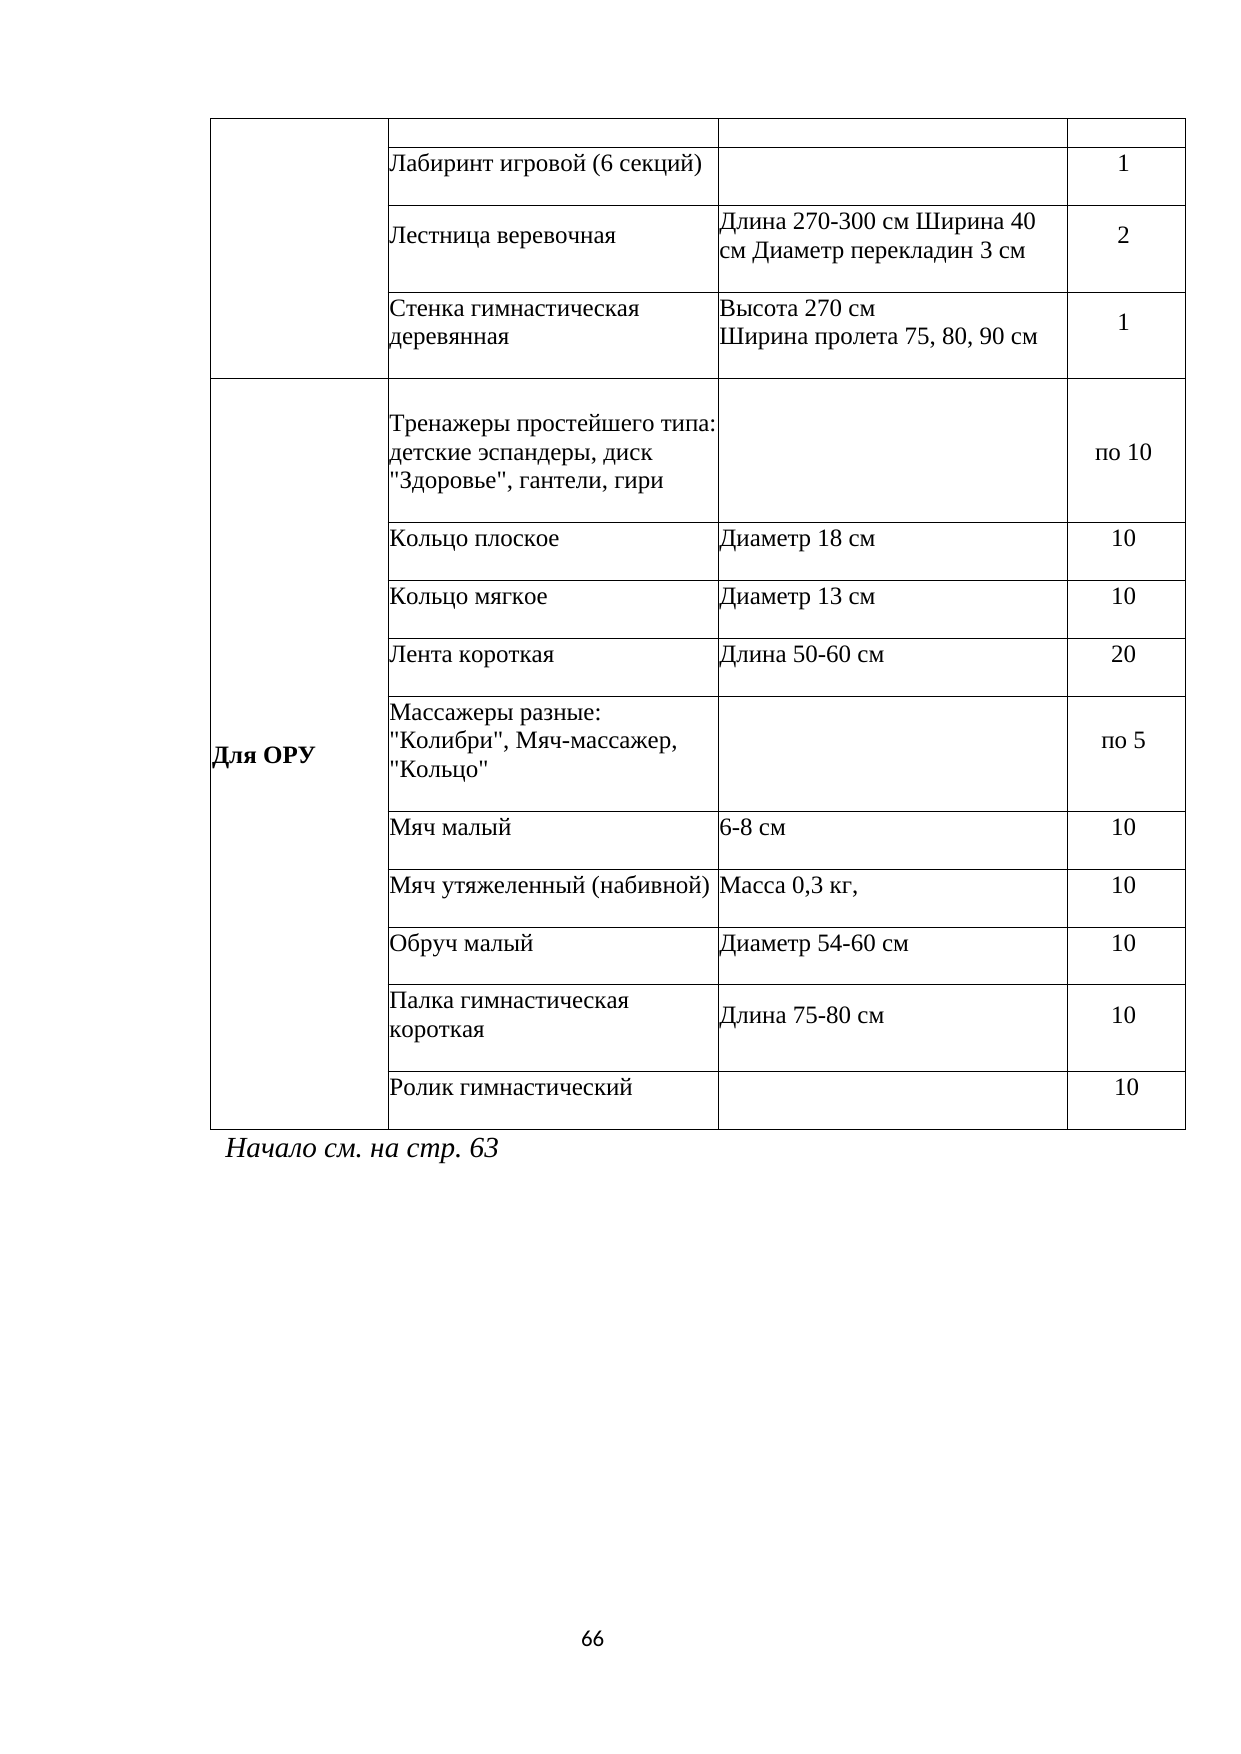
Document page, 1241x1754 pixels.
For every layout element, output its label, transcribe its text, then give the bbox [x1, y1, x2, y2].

table_cell [719, 148, 1067, 205]
table_cell Высота 270 см Ширина пролета 75, 80, 90 см [719, 293, 1067, 378]
table_cell 10 [1068, 928, 1185, 984]
table_cell 10 [1068, 581, 1185, 638]
table_cell 1 [1068, 148, 1185, 205]
table_cell по 10 [1068, 379, 1185, 522]
table_cell Диаметр 18 см [719, 523, 1067, 580]
table_cell Лабиринт игровой (6 секций) [389, 148, 718, 205]
table_cell 10 [1068, 523, 1185, 580]
table_cell 10 [1068, 812, 1185, 869]
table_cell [389, 119, 718, 147]
table_cell [719, 379, 1067, 522]
table_cell Обруч малый [389, 928, 718, 984]
table_cell Длина 75-80 см [719, 985, 1067, 1071]
table_cell 10 [1068, 1072, 1185, 1129]
table_cell Мяч утяжеленный (набивной) [389, 870, 718, 927]
table_cell Кольцо мягкое [389, 581, 718, 638]
table_cell [719, 697, 1067, 811]
table_cell [719, 1072, 1067, 1129]
table_cell Диаметр 54-60 см [719, 928, 1067, 984]
table_cell по 5 [1068, 697, 1185, 811]
table_cell Длина 50-60 см [719, 639, 1067, 696]
table_cell Тренажеры простейшего типа: детские эспандеры, диск "Здоровье", гантели, гири [389, 379, 718, 522]
table_cell 1 [1068, 119, 1185, 147]
table_cell Мяч малый [389, 812, 718, 869]
text Начало см. на стр. 63 [151, 1130, 1111, 1163]
table_cell Стенка гимнастическая деревянная [389, 293, 718, 378]
table_cell Кольцо плоское [389, 523, 718, 580]
table_cell Для ОРУ [211, 379, 388, 1129]
table_cell Диаметр 13 см [719, 581, 1067, 638]
table_cell Лестница веревочная [389, 206, 718, 292]
table_cell 10 [1068, 985, 1185, 1071]
table_cell Лента короткая [389, 639, 718, 696]
table_cell 6-8 см [719, 812, 1067, 869]
table_cell 2 [1068, 206, 1185, 292]
table_cell Длина 270-300 см Ширина 40 см Диаметр перекладин 3 см [719, 206, 1067, 292]
table_cell 1 [1068, 293, 1185, 378]
table_cell 10 [1068, 870, 1185, 927]
table_cell Масса 0,3 кг, [719, 870, 1067, 927]
table_cell Палка гимнастическая короткая [389, 985, 718, 1071]
table_cell 20 [1068, 639, 1185, 696]
table_cell Ролик гимнастический [389, 1072, 718, 1129]
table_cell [719, 119, 1067, 147]
table_cell Массажеры разные: "Колибри", Мяч-массажер, "Кольцо" [389, 697, 718, 811]
